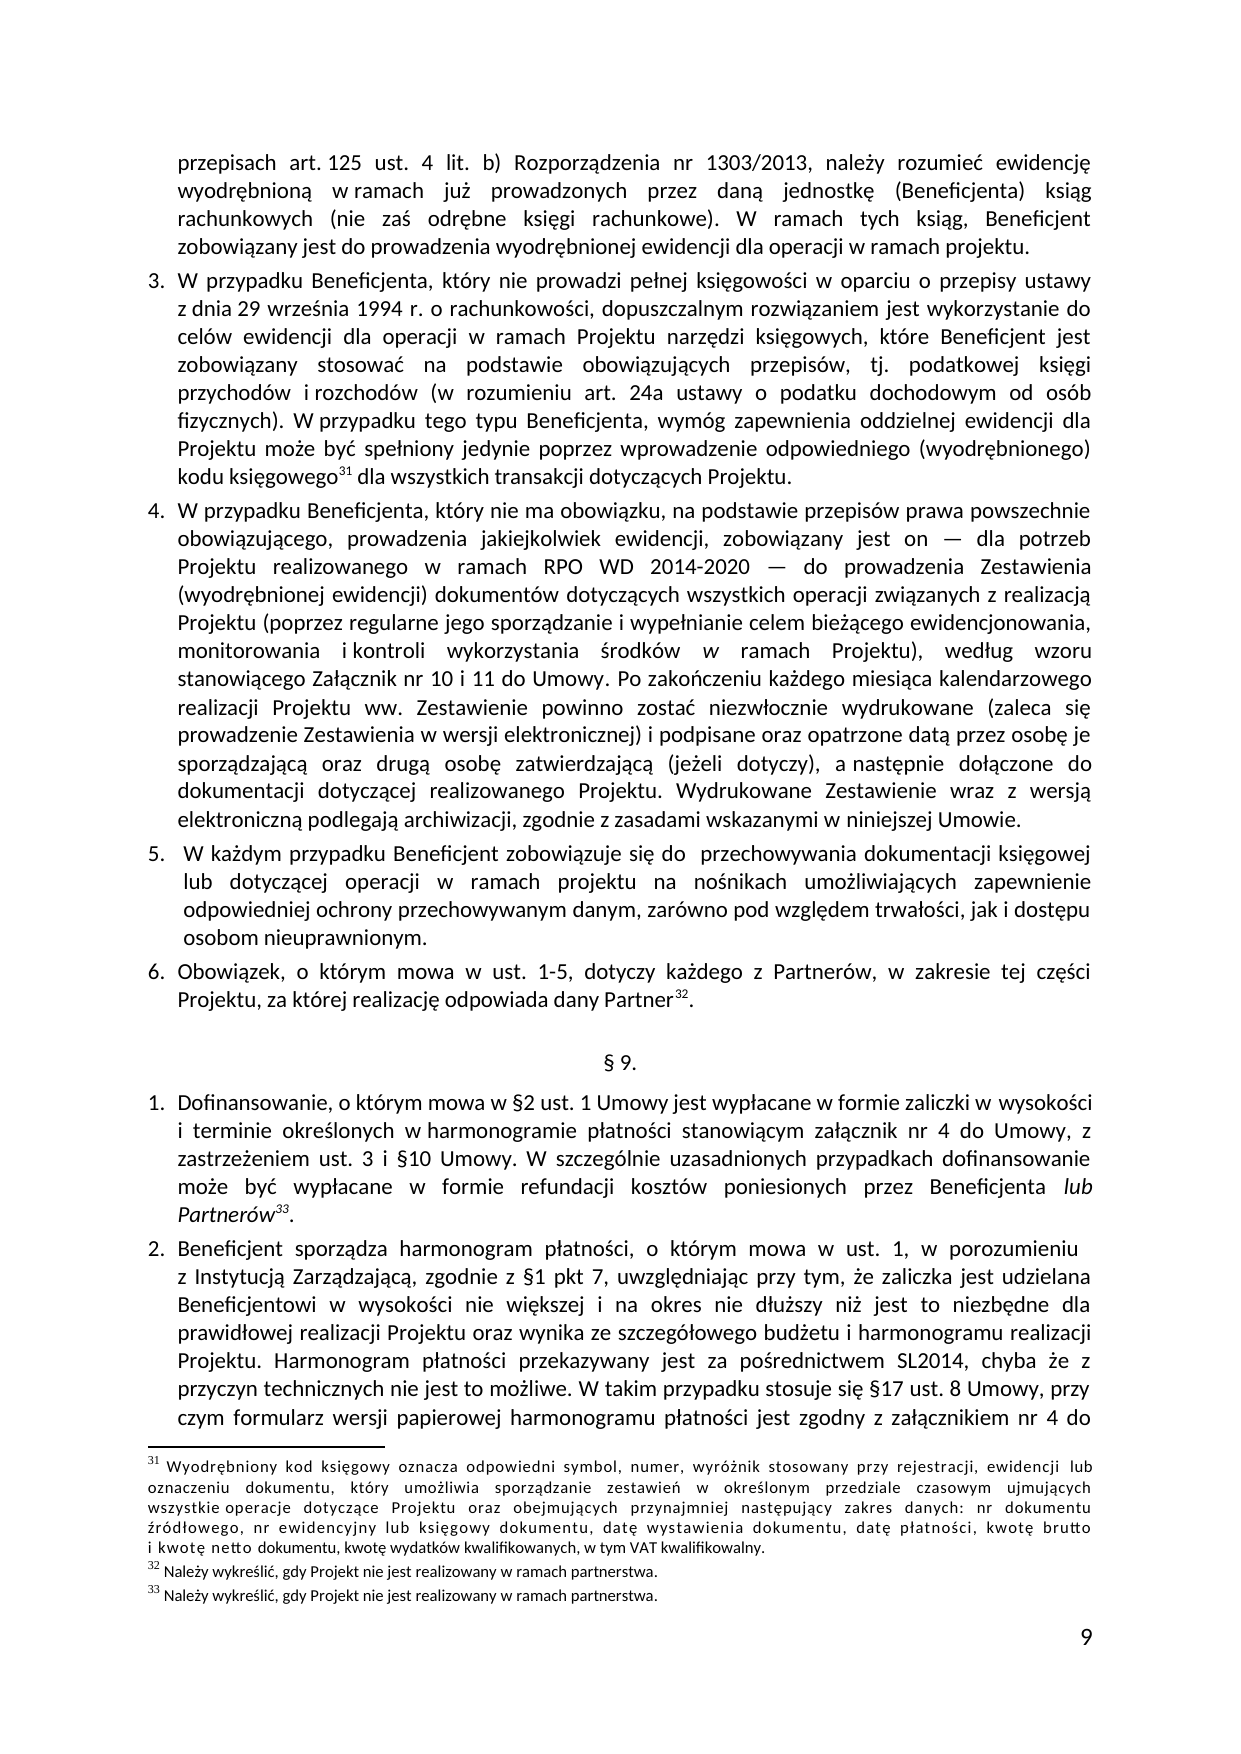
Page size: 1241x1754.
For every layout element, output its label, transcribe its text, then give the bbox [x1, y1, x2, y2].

list Dofinansowanie, o którym mowa w §2 ust. 1 Umowy jest wypłacane w formie zaliczki w wysokości i terminie określonych w harmonogramie płatności stanowiącym załącznik nr 4 do Umowy, z zastrzeżeniem ust. 3 i §10 Umowy. W szczególnie uzasadnionych przypadkach dofinansowanie może być wypłacane w formie refundacji kosztów poniesionych przez Beneficjenta lub Partnerów. [148, 1088, 1092, 1228]
list W przypadku Beneficjenta, który nie prowadzi pełnej księgowości w oparciu o przepisy ustawy z dnia 29 września 1994 r. o rachunkowości, dopuszczalnym rozwiązaniem jest wykorzystanie do celów ewidencji dla operacji w ramach Projektu narzędzi księgowych, które Beneficjent jest zobowiązany stosować na podstawie obowiązujących przepisów, tj. podatkowej księgi przychodów i rozchodów (w rozumieniu art. 24a ustawy o podatku dochodowym od osób fizycznych). W przypadku tego typu Beneficjenta, wymóg zapewnienia oddzielnej ewidencji dla Projektu może być spełniony jedynie poprzez wprowadzenie odpowiedniego (wyodrębnionego) kodu księgowego dla wszystkich transakcji dotyczących Projektu. [148, 266, 1092, 490]
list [148, 1234, 1092, 1431]
list W przypadku Beneficjenta, który nie ma obowiązku, na podstawie przepisów prawa powszechnie obowiązującego, prowadzenia jakiejkolwiek ewidencji, zobowiązany jest on — dla potrzeb Projektu realizowanego w ramach RPO WD 2014-2020 — do prowadzenia Zestawienia (wyodrębnionej ewidencji) dokumentów dotyczących wszystkich operacji związanych z realizacją Projektu (poprzez regularne jego sporządzanie i wypełnianie celem bieżącego ewidencjonowania, monitorowania i kontroli wykorzystania środków w ramach Projektu), według wzoru stanowiącego Załącznik nr 10 i 11 do Umowy. Po zakończeniu każdego miesiąca kalendarzowego realizacji Projektu ww. Zestawienie powinno zostać niezwłocznie wydrukowane (zaleca się prowadzenie Zestawienia w wersji elektronicznej) i podpisane oraz opatrzone datą przez osobę je sporządzającą oraz drugą osobę zatwierdzającą (jeżeli dotyczy), a następnie dołączone do dokumentacji dotyczącej realizowanego Projektu. Wydrukowane Zestawienie wraz z wersją elektroniczną podlegają archiwizacji, zgodnie z zasadami wskazanymi w niniejszej Umowie. [148, 496, 1092, 833]
list Obowiązek, o którym mowa w ust. 1-5, dotyczy każdego z Partnerów, w zakresie tej części Projektu, za której realizację odpowiada dany Partner. [148, 957, 1092, 1013]
text § 9. [148, 1048, 1092, 1076]
list W każdym przypadku Beneficjent zobowiązuje się do przechowywania dokumentacji księgowej lub dotyczącej operacji w ramach projektu na nośnikach umożliwiających zapewnienie odpowiedniej ochrony przechowywanym danym, zarówno pod względem trwałości, jak i dostępu osobom nieuprawnionym. [148, 839, 1092, 951]
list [148, 148, 1092, 260]
